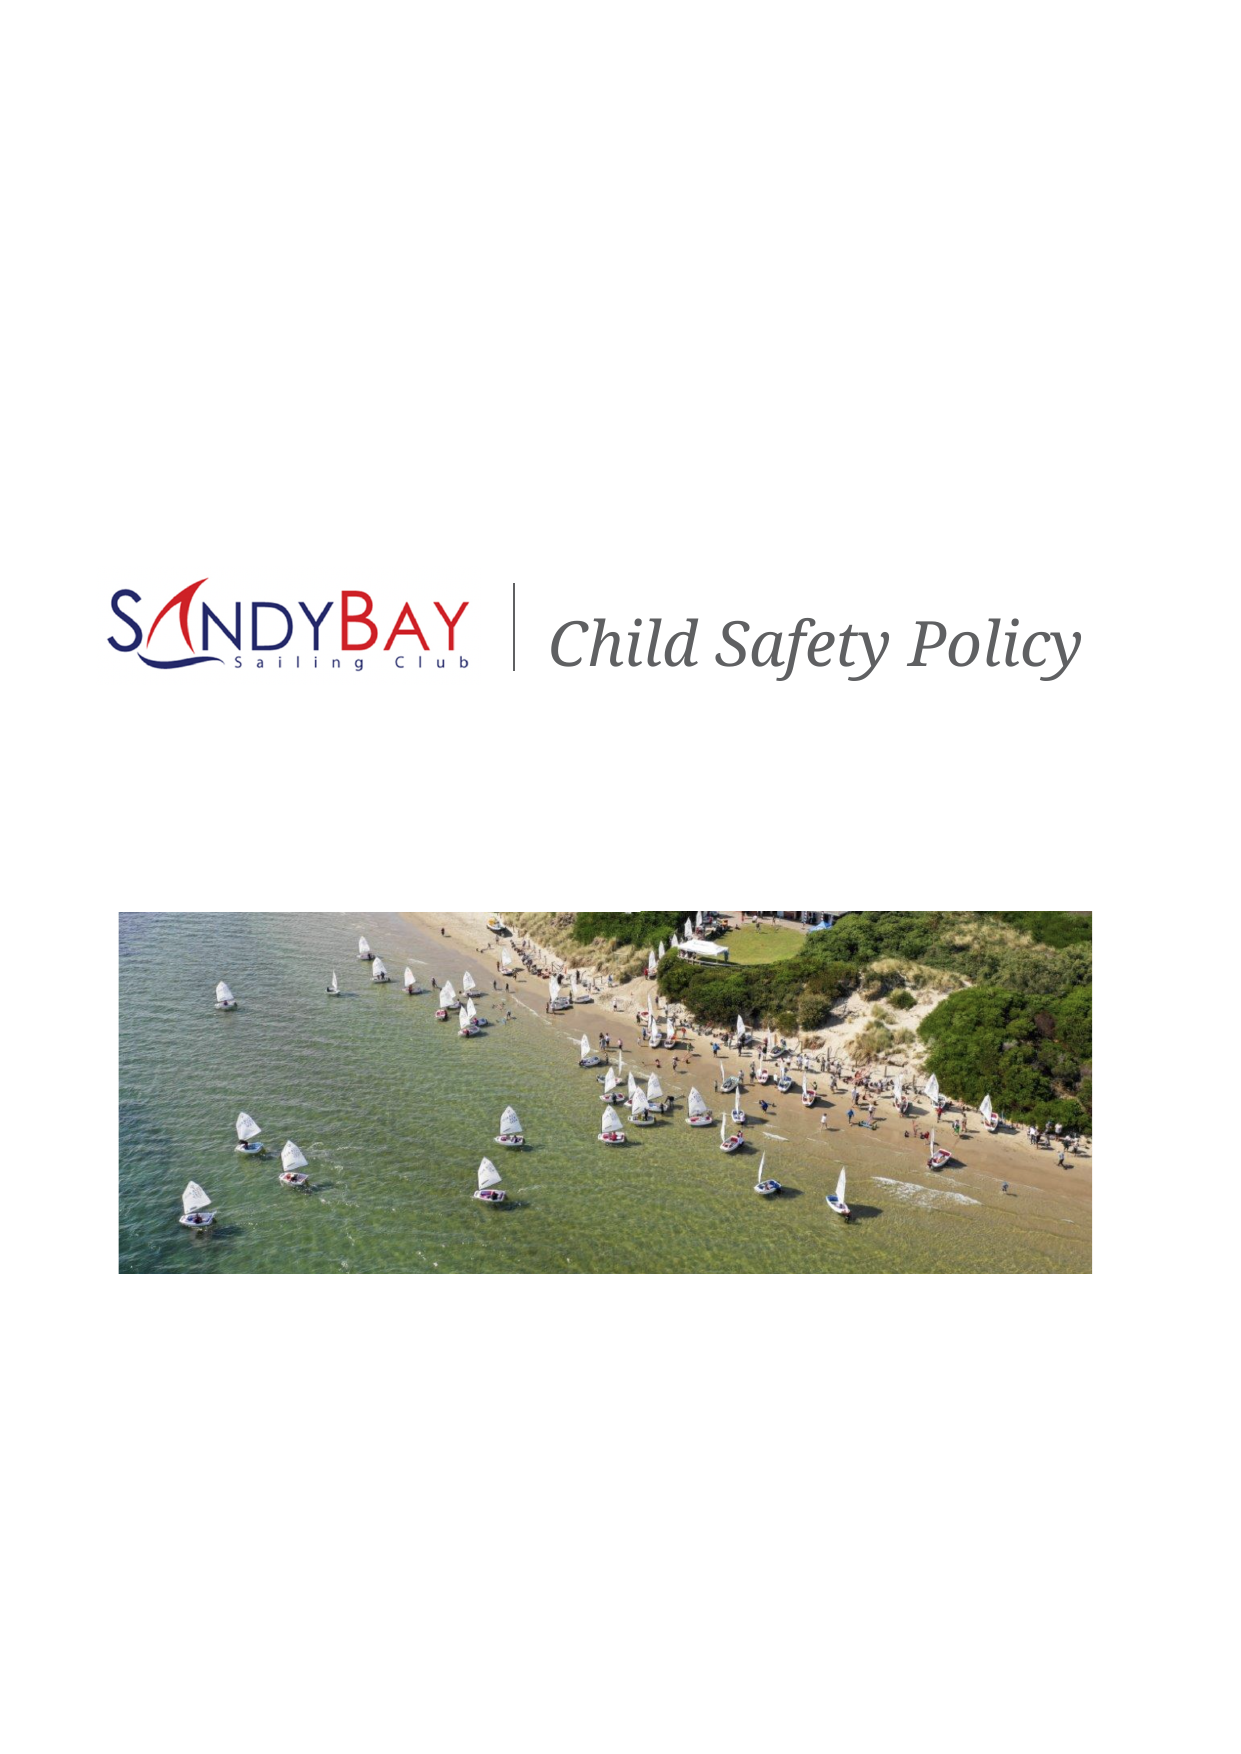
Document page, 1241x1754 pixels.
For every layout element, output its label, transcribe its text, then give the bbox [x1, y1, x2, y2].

picture [96, 566, 481, 685]
picture [118, 911, 1093, 1274]
text Child Safety Policy [532, 599, 1092, 685]
